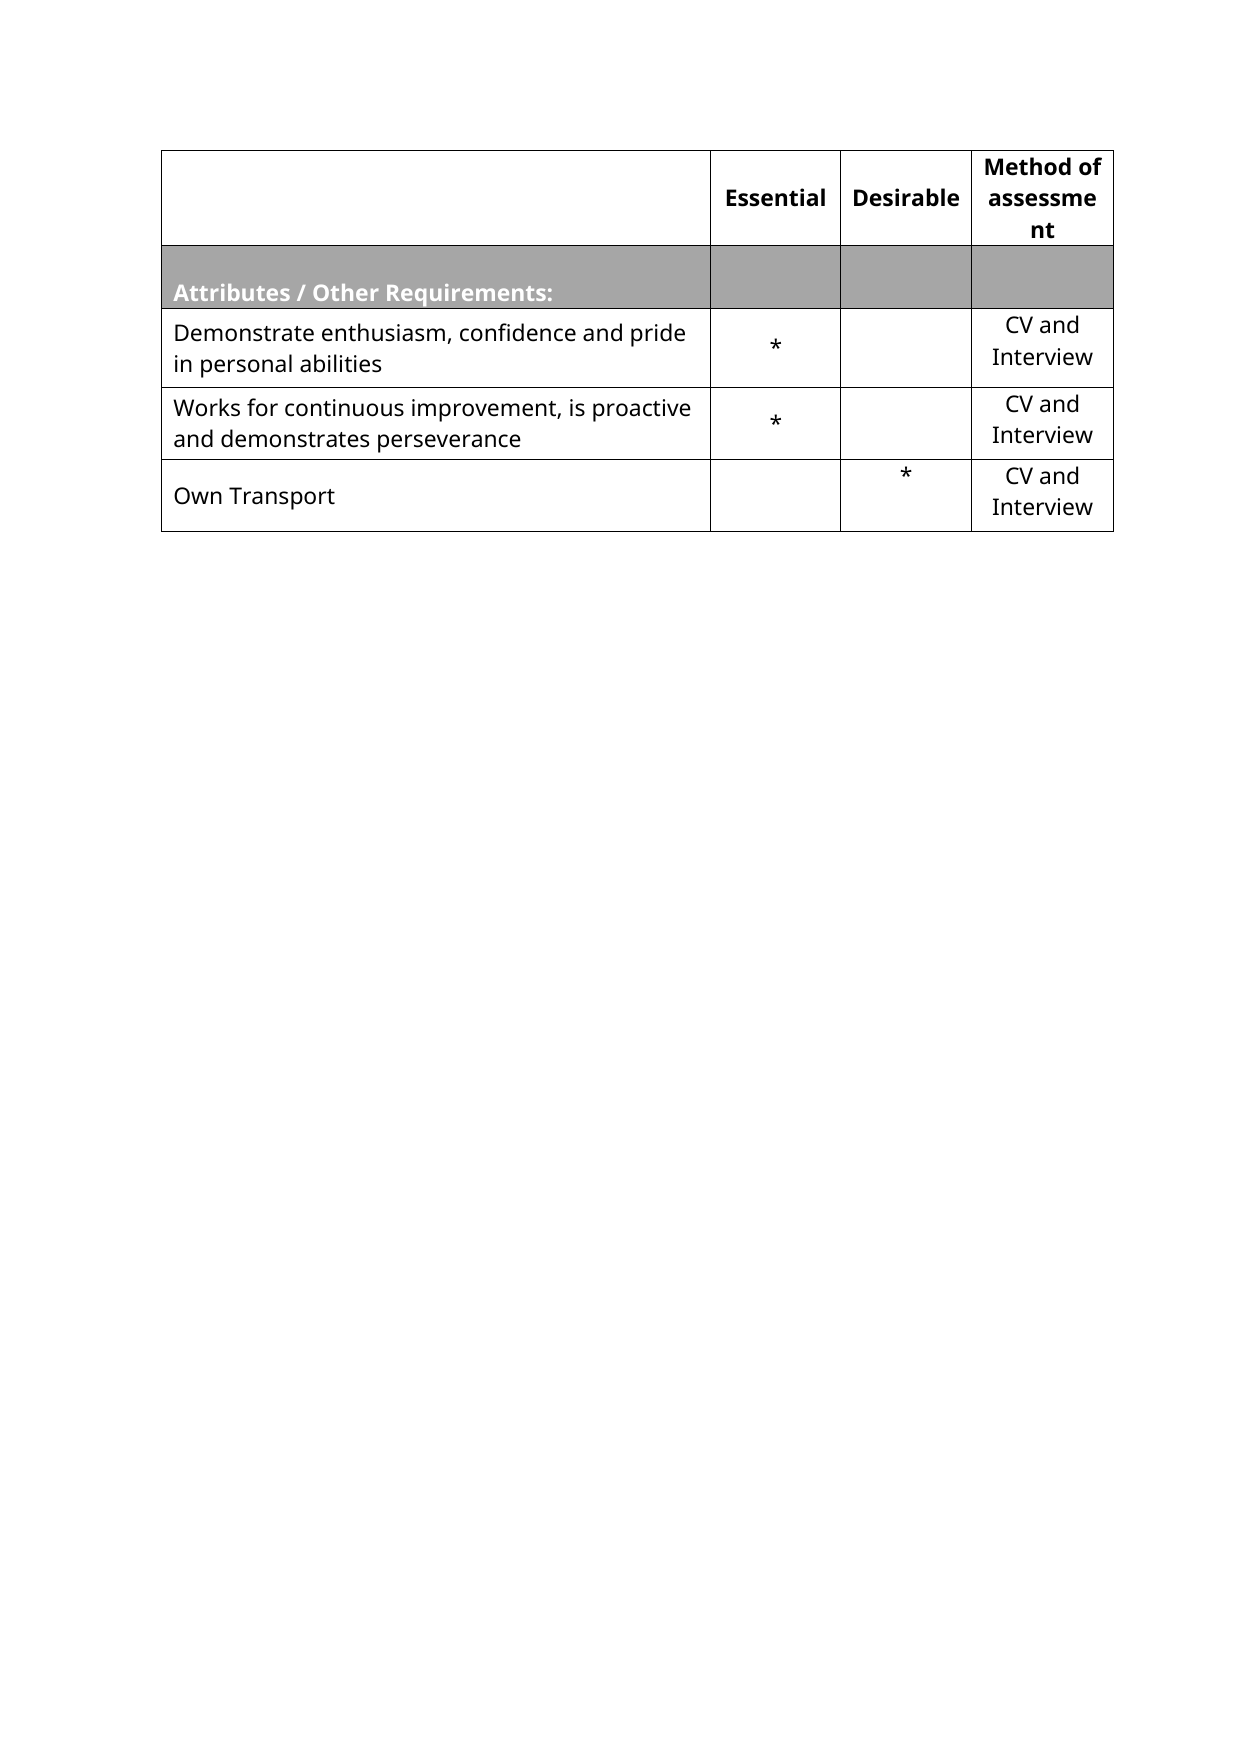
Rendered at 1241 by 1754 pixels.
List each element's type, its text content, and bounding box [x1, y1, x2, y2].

table_header Method of assessment [972, 151, 1113, 245]
table_cell Attributes / Other Requirements: [162, 246, 710, 308]
table_header Essential [711, 151, 840, 245]
table_cell * [711, 309, 840, 387]
table_cell [841, 246, 971, 308]
table_cell [841, 309, 971, 387]
table_cell CV and Interview [972, 460, 1113, 531]
table_cell CV and Interview [972, 388, 1113, 459]
table_cell Own Transport [162, 460, 710, 531]
table_cell * [841, 460, 971, 531]
table_cell [972, 246, 1113, 308]
table_cell CV and Interview [972, 309, 1113, 387]
table_cell Works for continuous improvement, is proactive and demonstrates perseverance [162, 388, 710, 459]
table_cell [711, 246, 840, 308]
table_cell [841, 388, 971, 459]
table_cell * [711, 388, 840, 459]
table_header Desirable [841, 151, 971, 245]
table_cell [711, 460, 840, 531]
table_header [162, 151, 710, 245]
table_cell Demonstrate enthusiasm, confidence and pride in personal abilities [162, 309, 710, 387]
